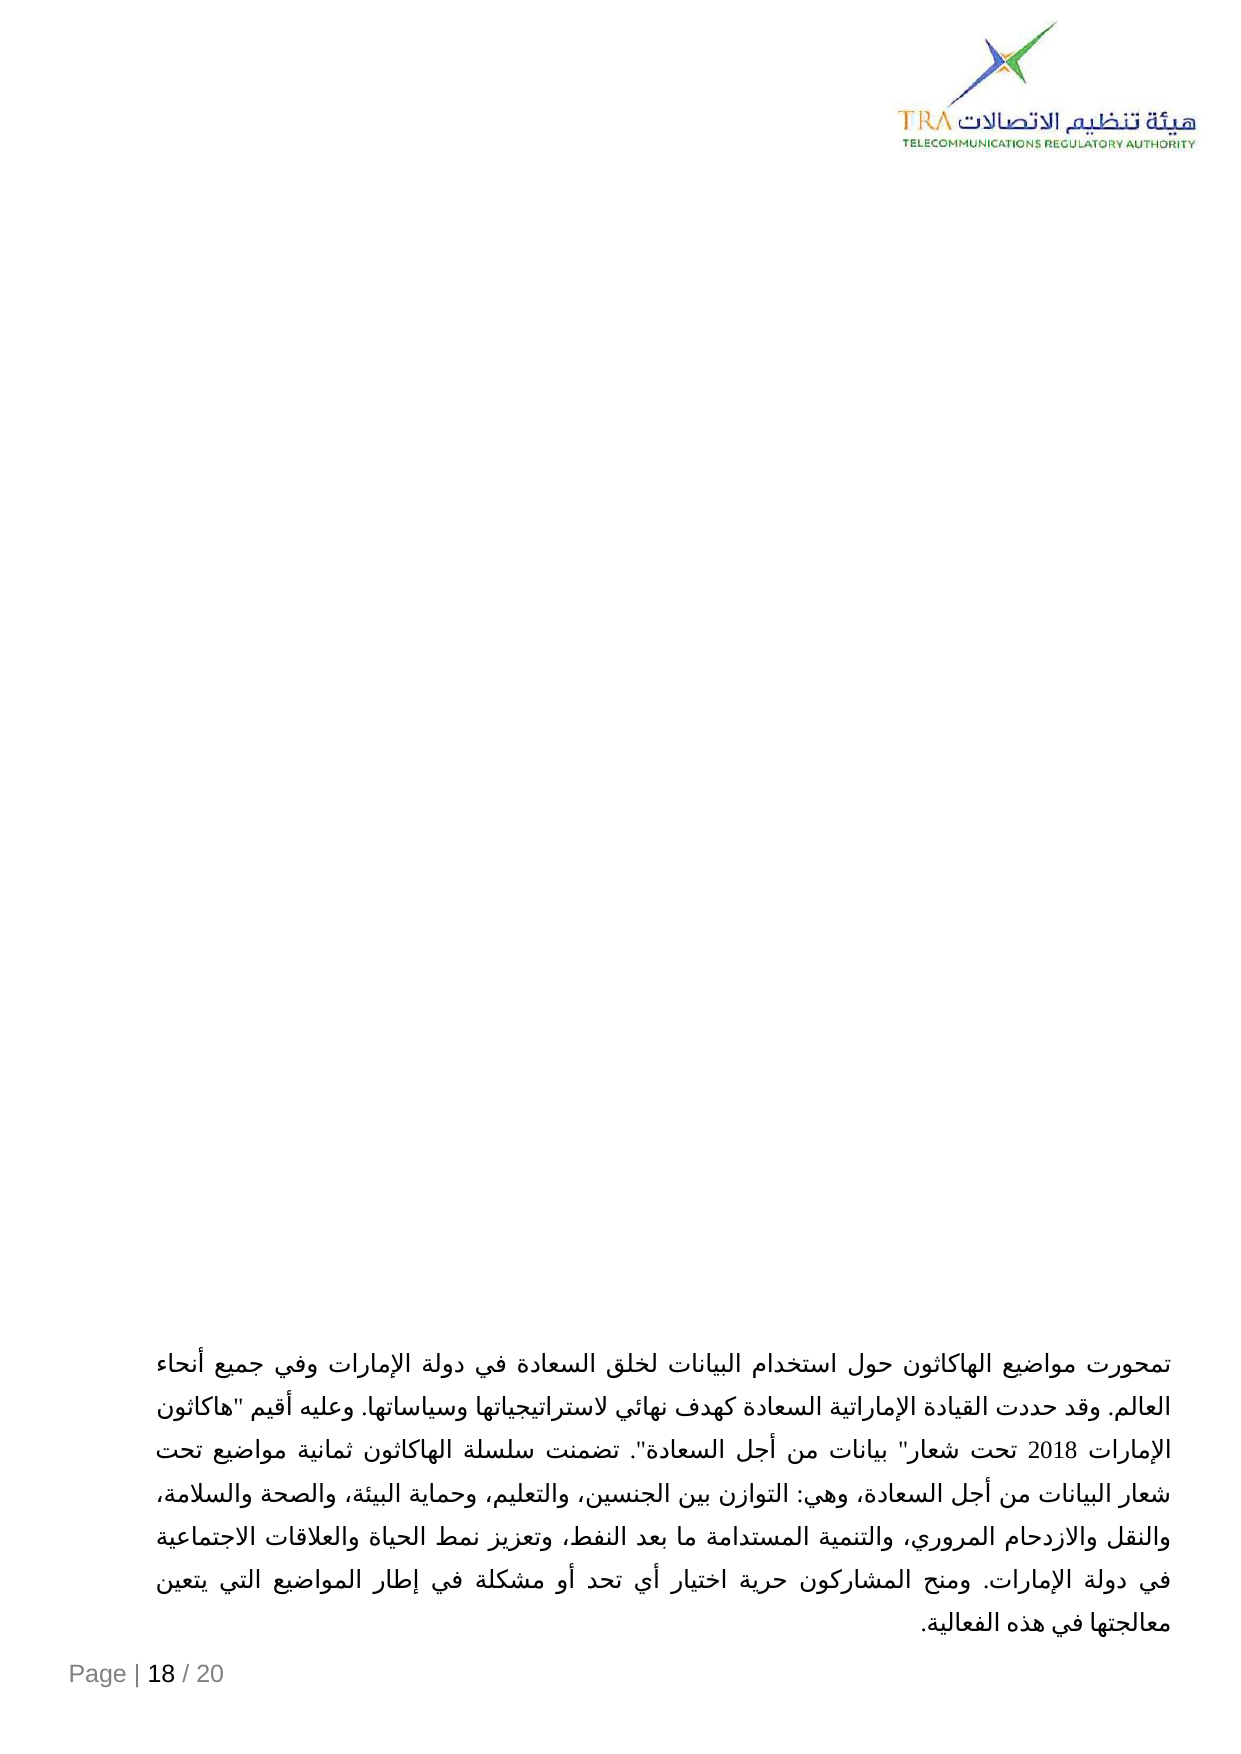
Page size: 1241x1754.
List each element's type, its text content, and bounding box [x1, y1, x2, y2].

picture [874, 13, 1216, 178]
text تمحورت مواضيع الهاكاثون حول استخدام البيانات لخلق السعادة في دولة الإمارات وفي جميع أنحاء العالم. وقد حددت القيادة الإماراتية السعادة كهدف نهائي لاستراتيجياتها وسياساتها. وعليه أقيم "هاكاثون الإمارات 2018 تحت شعار" بيانات من أجل السعادة". تضمنت سلسلة الهاكاثون ثمانية مواضيع تحت شعار البيانات من أجل السعادة، وهي: التوازن بين الجنسين، والتعليم، وحماية البيئة، والصحة والسلامة، والنقل والازدحام المروري، والتنمية المستدامة ما بعد النفط، وتعزيز نمط الحياة والعلاقات الاجتماعية في دولة الإمارات. ومنح المشاركون حرية اختيار أي تحد أو مشكلة في إطار المواضيع التي يتعين معالجتها في هذه الفعالية. [155, 1349, 1171, 1637]
